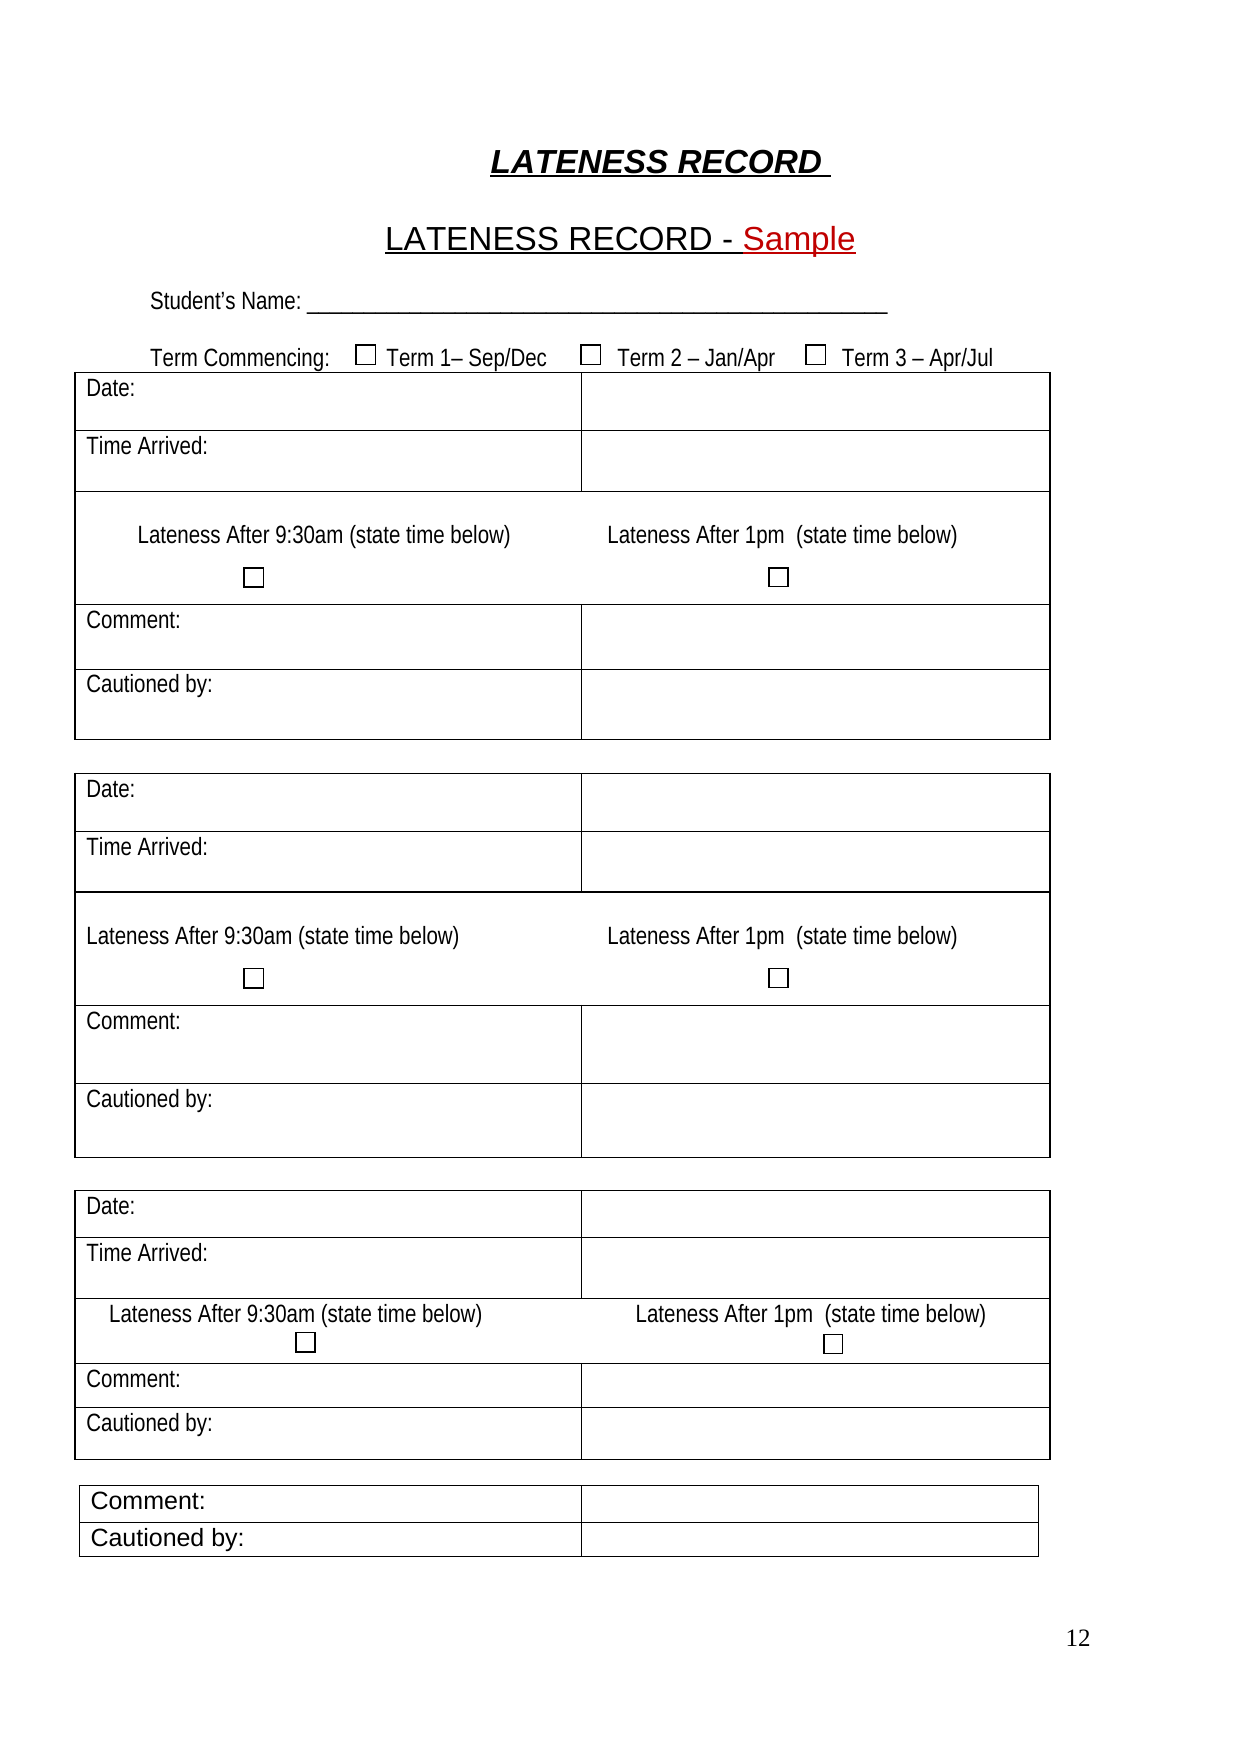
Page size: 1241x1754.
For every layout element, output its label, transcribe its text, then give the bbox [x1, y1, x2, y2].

table_cell [582, 1006, 1049, 1083]
table_cell Cautioned by: [80, 1523, 581, 1556]
table_cell Comment: [76, 1006, 581, 1083]
table_cell [582, 1523, 1038, 1556]
table_cell [582, 1238, 1049, 1298]
table_header [582, 373, 1049, 430]
table_cell [582, 1408, 1049, 1459]
table_header Comment: [80, 1486, 581, 1522]
table_cell [582, 1084, 1049, 1157]
text Term Commencing: Term 1– Sep/Dec Term 2 – Jan/Apr Term 3 – Apr/Jul [150, 343, 1090, 372]
table_cell [582, 431, 1049, 491]
table_header [582, 1486, 1038, 1522]
table_cell [582, 605, 1049, 668]
text Student’s Name: ___________________________________________________ [150, 286, 1090, 314]
table_header Date: [76, 1191, 581, 1237]
subtitle LATENESS RECORD [150, 142, 1162, 180]
table_cell Comment: [76, 1364, 581, 1407]
table_cell Time Arrived: [76, 1238, 581, 1298]
table_cell Lateness After 9:30am (state time below) Lateness After 1pm (state time below) [76, 1299, 1049, 1363]
table_cell Time Arrived: [76, 832, 581, 891]
table_cell Comment: [76, 605, 581, 668]
subtitle LATENESS RECORD - Sample [150, 219, 1090, 257]
table_cell [582, 832, 1049, 891]
table_cell Lateness After 9:30am (state time below) Lateness After 1pm (state time below) [76, 492, 1049, 604]
table_header Date: [76, 373, 581, 430]
table_cell [582, 670, 1049, 739]
table_cell Cautioned by: [76, 1408, 581, 1459]
table_cell Time Arrived: [76, 431, 581, 491]
table_cell [582, 1364, 1049, 1407]
table_header Date: [76, 774, 581, 831]
table_cell Lateness After 9:30am (state time below) Lateness After 1pm (state time below) [76, 893, 1049, 1004]
table_cell Cautioned by: [76, 1084, 581, 1157]
table_cell Cautioned by: [76, 670, 581, 739]
table_header [582, 774, 1049, 831]
table_header [582, 1191, 1049, 1237]
